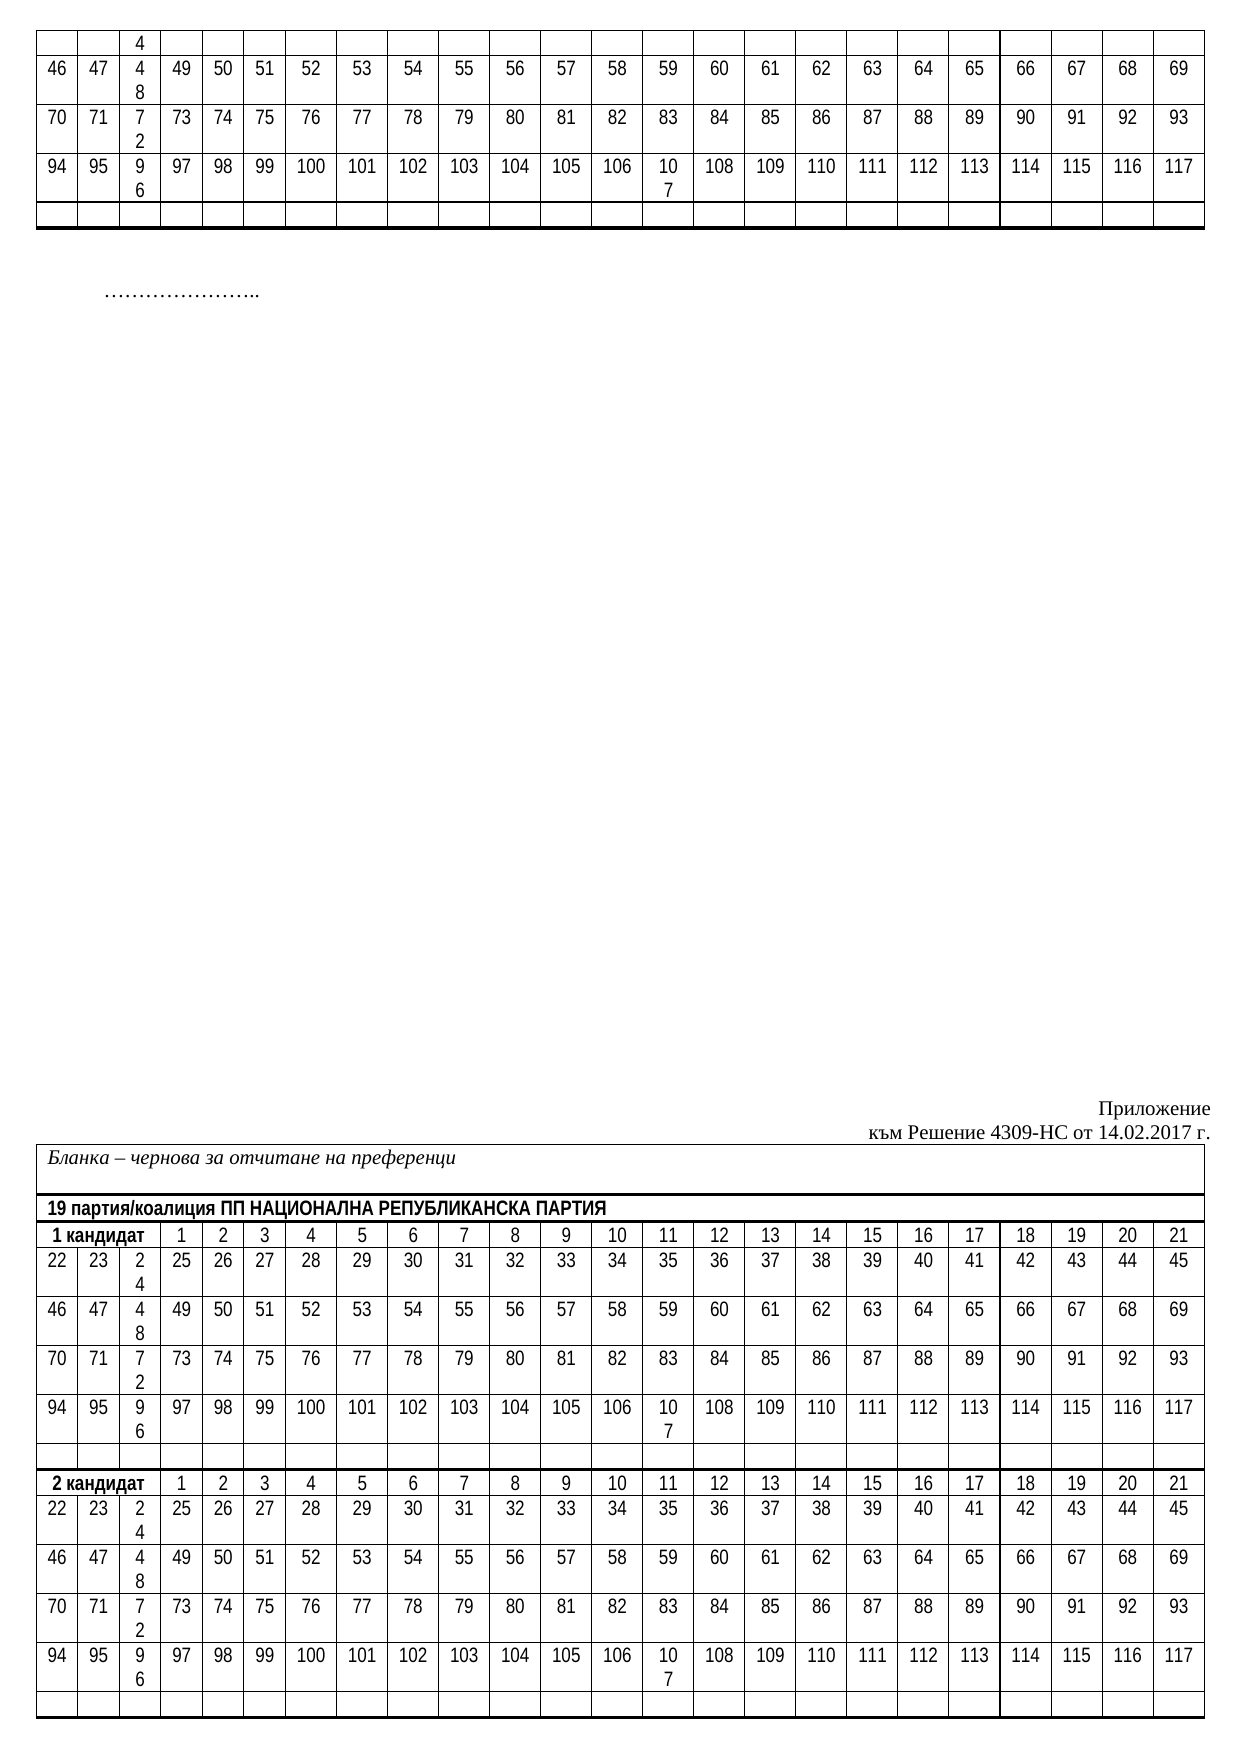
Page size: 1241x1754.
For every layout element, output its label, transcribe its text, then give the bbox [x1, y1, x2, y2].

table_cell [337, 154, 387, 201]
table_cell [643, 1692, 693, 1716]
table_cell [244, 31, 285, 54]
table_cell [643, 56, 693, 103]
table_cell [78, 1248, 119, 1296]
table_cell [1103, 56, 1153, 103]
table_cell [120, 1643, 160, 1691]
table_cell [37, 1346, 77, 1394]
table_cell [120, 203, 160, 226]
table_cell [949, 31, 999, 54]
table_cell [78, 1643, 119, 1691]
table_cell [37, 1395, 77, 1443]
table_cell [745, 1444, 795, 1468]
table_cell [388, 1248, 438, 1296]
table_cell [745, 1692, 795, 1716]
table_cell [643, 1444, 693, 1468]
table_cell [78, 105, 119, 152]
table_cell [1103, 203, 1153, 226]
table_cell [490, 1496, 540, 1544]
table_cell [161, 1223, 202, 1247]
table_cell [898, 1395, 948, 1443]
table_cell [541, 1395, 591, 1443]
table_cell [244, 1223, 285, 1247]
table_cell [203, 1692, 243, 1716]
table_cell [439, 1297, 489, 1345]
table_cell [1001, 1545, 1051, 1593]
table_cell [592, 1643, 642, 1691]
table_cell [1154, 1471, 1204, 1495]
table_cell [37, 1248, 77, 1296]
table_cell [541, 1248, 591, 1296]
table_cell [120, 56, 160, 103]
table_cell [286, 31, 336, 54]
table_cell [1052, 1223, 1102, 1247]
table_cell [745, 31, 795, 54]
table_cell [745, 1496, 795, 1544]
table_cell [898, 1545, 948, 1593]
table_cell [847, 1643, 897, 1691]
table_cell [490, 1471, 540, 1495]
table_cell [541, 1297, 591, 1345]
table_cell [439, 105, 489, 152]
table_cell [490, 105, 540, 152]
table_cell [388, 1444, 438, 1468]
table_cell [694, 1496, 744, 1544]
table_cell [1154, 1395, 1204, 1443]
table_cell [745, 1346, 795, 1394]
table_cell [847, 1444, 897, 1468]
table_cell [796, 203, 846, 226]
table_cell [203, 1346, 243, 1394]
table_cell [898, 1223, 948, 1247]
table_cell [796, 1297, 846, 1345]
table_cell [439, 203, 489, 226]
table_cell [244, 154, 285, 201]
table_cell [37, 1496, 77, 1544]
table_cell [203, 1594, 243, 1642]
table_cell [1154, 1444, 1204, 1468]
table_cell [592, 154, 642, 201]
text Приложение [502, 1096, 1211, 1120]
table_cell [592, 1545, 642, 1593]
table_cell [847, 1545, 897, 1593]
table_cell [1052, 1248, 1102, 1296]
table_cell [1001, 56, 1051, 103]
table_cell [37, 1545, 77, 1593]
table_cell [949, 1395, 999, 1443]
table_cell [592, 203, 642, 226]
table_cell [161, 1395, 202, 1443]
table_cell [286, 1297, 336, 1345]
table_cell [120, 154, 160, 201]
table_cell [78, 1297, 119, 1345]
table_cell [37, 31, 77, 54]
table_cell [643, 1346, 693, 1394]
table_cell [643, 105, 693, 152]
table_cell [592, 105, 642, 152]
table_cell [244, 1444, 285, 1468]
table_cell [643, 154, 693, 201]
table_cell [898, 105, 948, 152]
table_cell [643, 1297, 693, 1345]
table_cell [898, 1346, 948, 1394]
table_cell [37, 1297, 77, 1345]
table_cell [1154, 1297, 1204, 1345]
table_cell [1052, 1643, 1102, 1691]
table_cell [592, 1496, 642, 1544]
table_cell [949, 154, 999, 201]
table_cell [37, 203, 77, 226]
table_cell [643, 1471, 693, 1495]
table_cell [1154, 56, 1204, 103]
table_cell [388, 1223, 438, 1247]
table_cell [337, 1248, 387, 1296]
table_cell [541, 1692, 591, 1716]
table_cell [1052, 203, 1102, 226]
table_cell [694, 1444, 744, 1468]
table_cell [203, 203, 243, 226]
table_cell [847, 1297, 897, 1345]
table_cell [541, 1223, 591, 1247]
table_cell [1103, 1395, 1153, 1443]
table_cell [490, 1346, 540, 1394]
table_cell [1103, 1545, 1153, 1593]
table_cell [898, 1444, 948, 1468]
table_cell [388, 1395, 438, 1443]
text към Решение 4309-НС от 14.02.2017 г. [576, 1120, 1211, 1144]
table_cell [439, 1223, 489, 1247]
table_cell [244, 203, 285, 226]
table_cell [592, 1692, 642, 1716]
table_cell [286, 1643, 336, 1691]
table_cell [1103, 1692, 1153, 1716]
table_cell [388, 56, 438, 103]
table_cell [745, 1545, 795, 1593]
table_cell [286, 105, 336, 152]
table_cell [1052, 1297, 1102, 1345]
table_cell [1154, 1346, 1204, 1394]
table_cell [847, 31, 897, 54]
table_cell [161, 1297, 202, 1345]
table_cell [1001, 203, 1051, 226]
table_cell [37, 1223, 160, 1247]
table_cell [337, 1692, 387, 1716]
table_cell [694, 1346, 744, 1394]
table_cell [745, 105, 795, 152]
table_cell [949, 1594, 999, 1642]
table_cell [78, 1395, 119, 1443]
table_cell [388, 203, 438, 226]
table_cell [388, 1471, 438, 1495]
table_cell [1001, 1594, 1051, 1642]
text ………………….. [29, 278, 1211, 302]
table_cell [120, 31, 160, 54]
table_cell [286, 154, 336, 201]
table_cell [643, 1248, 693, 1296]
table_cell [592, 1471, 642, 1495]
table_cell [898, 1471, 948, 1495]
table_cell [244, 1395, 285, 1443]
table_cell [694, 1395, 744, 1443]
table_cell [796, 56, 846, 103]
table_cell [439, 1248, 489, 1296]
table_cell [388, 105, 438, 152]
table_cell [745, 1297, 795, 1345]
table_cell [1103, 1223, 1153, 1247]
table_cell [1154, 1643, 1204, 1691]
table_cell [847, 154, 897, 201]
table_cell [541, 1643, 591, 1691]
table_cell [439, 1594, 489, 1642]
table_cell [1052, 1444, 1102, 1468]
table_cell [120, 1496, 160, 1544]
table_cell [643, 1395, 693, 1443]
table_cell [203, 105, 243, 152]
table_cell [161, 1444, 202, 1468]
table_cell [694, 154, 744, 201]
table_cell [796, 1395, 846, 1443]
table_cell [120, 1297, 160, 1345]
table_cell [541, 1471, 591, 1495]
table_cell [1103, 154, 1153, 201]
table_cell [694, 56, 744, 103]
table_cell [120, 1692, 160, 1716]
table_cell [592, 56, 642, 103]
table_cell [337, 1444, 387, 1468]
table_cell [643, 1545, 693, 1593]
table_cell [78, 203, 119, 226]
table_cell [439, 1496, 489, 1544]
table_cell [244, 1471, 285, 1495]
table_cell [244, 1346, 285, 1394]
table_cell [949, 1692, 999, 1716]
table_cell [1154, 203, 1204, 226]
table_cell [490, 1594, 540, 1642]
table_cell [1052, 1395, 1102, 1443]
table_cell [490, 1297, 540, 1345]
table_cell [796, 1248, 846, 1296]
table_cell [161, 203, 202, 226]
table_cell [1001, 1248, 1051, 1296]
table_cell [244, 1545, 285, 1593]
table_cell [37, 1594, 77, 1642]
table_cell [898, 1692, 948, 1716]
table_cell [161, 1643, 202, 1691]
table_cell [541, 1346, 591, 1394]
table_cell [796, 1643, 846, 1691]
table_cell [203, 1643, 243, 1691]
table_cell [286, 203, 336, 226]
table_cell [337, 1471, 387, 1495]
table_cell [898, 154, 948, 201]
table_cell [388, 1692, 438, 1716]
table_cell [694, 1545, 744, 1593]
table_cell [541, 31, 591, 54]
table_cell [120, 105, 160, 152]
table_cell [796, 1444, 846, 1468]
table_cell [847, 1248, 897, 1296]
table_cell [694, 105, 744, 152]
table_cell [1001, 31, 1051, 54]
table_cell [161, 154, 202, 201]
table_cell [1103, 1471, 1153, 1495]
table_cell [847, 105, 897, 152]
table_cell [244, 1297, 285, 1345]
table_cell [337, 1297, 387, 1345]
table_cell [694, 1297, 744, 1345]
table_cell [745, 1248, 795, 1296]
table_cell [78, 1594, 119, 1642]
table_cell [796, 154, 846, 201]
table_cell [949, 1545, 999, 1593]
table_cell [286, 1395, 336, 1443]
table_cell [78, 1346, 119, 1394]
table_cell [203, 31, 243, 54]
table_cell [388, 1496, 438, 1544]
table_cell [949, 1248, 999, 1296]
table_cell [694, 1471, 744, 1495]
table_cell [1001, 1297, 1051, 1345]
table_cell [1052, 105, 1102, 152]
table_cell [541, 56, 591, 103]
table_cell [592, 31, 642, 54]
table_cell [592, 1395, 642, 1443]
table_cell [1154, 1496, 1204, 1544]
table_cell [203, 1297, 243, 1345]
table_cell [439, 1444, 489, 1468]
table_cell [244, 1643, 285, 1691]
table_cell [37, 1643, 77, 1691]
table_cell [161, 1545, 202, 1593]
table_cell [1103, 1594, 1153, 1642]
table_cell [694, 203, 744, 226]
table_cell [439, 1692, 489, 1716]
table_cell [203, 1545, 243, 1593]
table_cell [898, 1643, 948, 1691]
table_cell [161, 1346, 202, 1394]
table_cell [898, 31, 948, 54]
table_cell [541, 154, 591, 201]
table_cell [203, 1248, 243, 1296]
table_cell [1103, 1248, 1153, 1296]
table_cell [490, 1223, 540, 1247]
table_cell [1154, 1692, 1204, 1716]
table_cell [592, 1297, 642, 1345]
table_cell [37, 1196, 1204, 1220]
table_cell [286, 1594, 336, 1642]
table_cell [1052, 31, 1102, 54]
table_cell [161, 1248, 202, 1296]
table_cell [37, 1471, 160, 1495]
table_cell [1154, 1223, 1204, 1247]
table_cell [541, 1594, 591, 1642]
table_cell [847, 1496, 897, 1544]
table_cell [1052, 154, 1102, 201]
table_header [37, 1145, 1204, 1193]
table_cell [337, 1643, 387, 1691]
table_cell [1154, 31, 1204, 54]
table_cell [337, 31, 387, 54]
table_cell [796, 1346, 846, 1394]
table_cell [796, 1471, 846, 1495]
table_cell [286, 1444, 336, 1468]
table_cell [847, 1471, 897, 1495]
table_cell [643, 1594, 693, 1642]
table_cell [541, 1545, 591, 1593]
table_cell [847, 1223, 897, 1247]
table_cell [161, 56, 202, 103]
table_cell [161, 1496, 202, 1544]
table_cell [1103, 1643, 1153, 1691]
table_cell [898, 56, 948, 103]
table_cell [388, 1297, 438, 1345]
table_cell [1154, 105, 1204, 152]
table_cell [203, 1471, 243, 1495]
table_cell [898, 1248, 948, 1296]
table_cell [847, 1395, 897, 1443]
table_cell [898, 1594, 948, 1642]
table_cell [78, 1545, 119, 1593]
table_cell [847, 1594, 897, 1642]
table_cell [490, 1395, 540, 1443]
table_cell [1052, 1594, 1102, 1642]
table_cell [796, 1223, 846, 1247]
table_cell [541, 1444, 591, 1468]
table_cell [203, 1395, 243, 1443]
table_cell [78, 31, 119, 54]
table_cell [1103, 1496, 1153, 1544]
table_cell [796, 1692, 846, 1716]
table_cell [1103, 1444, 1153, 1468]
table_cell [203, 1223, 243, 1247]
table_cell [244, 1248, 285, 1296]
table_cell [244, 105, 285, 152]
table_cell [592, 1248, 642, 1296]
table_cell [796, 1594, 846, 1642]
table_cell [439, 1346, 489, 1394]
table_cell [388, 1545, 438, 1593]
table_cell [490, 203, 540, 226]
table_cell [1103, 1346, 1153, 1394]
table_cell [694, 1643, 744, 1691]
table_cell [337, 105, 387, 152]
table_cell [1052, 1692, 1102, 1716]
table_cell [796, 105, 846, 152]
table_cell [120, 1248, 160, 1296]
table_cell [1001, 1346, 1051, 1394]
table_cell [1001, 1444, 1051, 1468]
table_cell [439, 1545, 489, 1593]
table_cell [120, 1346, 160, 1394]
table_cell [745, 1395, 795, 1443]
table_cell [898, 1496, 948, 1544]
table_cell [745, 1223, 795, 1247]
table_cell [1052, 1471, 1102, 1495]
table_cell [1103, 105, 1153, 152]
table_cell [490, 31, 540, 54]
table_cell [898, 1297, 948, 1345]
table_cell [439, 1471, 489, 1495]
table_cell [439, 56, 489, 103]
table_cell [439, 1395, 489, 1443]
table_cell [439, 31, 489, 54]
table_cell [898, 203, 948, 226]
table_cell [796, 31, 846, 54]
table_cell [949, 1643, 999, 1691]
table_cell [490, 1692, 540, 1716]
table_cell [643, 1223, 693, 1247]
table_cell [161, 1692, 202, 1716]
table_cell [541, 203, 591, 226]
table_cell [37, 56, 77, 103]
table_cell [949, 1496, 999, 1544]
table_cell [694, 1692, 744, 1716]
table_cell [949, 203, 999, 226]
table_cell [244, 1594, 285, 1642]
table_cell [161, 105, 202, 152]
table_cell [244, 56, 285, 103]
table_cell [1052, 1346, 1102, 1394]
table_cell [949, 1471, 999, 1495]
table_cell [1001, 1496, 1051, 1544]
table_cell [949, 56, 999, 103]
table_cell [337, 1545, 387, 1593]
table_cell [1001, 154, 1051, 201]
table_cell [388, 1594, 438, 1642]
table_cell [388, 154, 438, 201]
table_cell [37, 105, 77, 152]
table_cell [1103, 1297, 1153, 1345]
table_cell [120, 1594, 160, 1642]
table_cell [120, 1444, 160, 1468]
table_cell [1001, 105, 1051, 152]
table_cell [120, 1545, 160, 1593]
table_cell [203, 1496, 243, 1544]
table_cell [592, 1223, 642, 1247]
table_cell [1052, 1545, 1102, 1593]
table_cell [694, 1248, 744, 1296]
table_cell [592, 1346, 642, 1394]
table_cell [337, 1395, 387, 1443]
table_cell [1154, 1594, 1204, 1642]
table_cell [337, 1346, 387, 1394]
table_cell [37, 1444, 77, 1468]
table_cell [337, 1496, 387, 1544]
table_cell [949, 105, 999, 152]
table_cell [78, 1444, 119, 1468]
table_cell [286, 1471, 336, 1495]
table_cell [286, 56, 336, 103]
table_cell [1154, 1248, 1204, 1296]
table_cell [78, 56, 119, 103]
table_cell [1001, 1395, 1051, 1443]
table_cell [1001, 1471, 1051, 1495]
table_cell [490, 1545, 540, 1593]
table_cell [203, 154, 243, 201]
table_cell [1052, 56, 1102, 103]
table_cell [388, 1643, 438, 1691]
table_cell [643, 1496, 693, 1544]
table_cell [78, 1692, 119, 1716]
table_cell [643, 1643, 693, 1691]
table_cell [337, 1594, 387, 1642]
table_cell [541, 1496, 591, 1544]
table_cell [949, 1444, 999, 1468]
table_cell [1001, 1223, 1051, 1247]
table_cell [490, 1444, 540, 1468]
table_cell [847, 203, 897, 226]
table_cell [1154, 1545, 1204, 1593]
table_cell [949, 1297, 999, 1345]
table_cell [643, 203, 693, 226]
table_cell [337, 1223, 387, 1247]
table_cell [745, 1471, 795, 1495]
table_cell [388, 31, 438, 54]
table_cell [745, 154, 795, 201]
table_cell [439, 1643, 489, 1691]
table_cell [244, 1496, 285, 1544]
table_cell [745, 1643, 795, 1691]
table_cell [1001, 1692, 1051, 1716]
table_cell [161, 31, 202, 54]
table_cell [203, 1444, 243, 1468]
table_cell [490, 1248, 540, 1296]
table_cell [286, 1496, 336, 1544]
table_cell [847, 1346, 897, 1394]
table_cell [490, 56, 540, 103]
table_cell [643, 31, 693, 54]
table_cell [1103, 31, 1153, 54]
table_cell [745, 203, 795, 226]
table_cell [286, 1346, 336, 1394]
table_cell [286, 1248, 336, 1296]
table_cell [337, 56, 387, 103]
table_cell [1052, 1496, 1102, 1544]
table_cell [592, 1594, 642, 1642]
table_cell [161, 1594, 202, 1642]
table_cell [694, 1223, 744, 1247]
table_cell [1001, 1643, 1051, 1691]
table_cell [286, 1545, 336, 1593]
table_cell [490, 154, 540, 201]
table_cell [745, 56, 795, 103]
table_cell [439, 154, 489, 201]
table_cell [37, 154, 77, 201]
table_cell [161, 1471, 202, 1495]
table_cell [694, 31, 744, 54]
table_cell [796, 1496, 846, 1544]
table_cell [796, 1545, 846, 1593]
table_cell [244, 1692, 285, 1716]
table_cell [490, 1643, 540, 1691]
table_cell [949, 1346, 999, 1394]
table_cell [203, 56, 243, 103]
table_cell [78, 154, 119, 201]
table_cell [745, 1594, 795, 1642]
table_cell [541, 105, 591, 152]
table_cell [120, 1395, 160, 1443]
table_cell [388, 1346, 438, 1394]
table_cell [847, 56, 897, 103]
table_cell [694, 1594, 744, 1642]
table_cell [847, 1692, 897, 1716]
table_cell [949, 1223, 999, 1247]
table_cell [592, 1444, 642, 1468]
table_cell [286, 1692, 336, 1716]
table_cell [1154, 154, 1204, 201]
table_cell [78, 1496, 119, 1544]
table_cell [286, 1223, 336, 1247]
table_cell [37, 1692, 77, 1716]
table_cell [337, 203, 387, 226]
